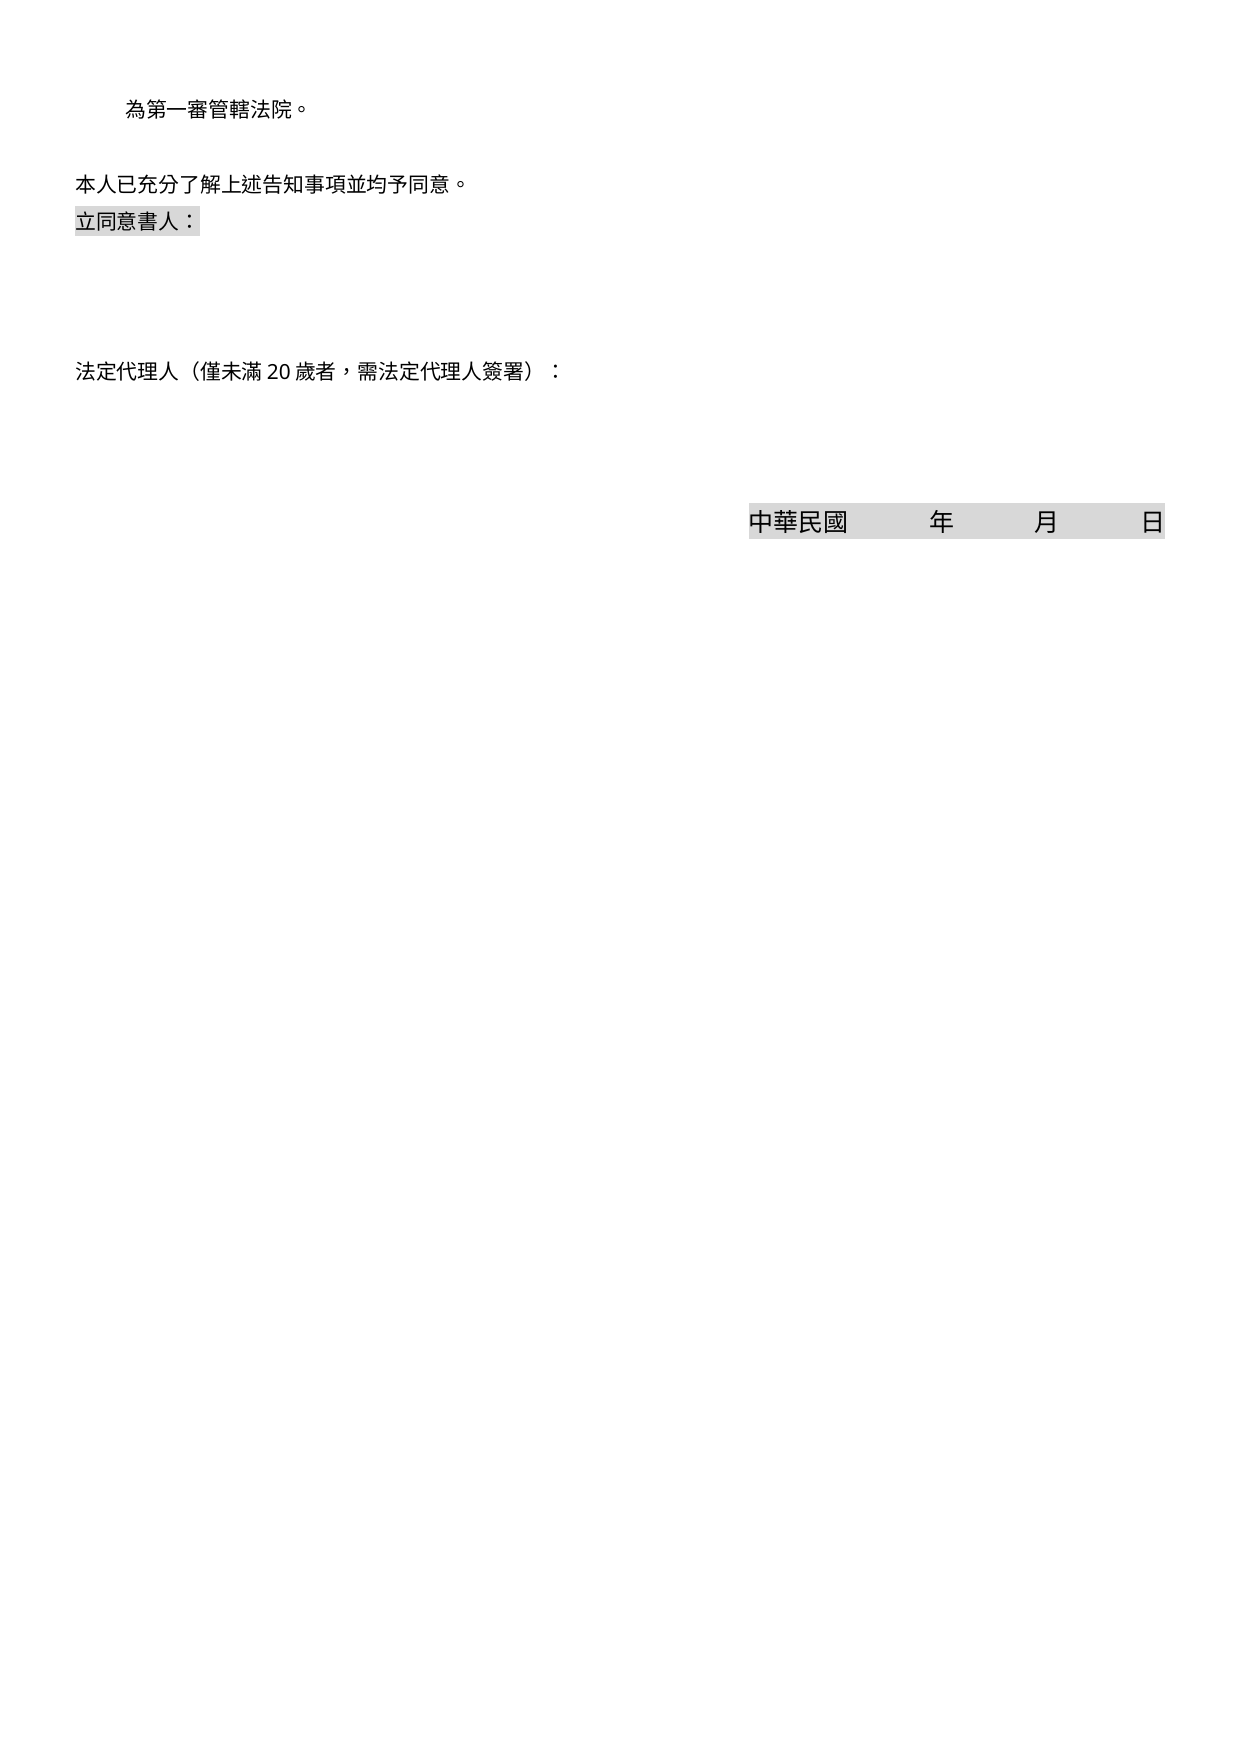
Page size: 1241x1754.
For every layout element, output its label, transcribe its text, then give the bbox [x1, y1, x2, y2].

text 法定代理人（僅未滿20歲者，需法定代理人簽署）： [75, 352, 1165, 389]
text 立同意書人： [75, 202, 1165, 239]
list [75, 89, 1165, 127]
text 本人已充分了解上述告知事項並均予同意。 [75, 164, 1165, 202]
text 中華民國 年 月 日 [75, 502, 1165, 539]
